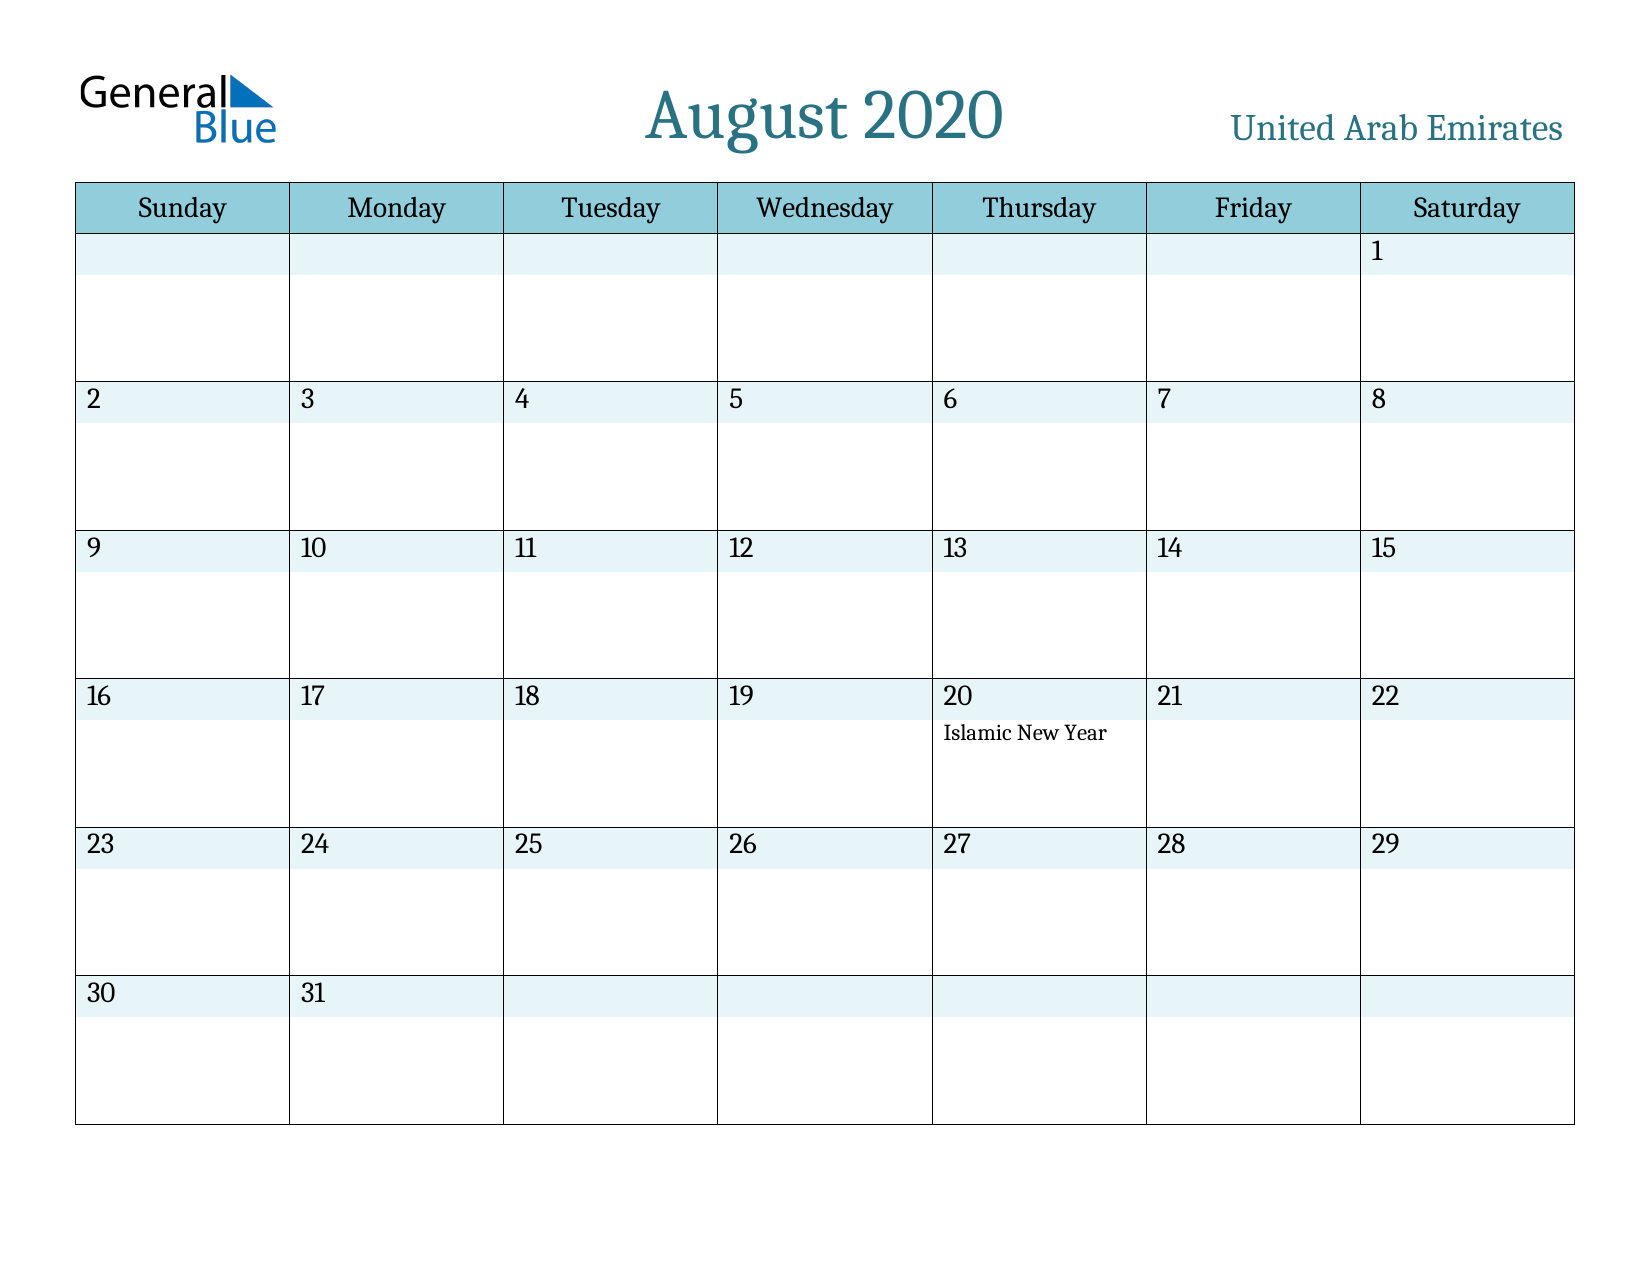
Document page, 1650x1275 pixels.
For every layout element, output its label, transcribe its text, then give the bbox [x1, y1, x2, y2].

table_header August 2020 [504, 75, 1146, 182]
table_cell [76, 234, 289, 275]
table_cell 9 [76, 531, 289, 572]
table_cell Thursday [933, 183, 1146, 233]
table_cell 22 [1361, 679, 1574, 720]
table_cell [76, 720, 289, 827]
table_cell [718, 423, 932, 530]
table_cell [1361, 976, 1574, 1017]
table_cell [76, 869, 289, 975]
table_cell 30 [76, 976, 289, 1017]
table_cell 6 [933, 382, 1146, 423]
table_cell 18 [504, 679, 717, 720]
table_cell [1147, 423, 1360, 530]
table_cell [504, 720, 717, 827]
table_cell [718, 234, 932, 275]
table_cell [290, 572, 503, 678]
table_cell [504, 976, 717, 1017]
table_cell [933, 869, 1146, 975]
table_cell Friday [1147, 183, 1360, 233]
table_cell [290, 275, 503, 381]
table_cell 14 [1147, 531, 1360, 572]
table_cell 8 [1361, 382, 1574, 423]
table_cell [504, 572, 717, 678]
table_cell [718, 869, 932, 975]
table_header United Arab Emirates [1146, 75, 1574, 182]
table_cell [1147, 572, 1360, 678]
table_cell 3 [290, 382, 503, 423]
table_cell Sunday [76, 183, 289, 233]
table_cell 5 [718, 382, 932, 423]
table_cell [504, 234, 717, 275]
table_cell [718, 976, 932, 1017]
table_cell [290, 423, 503, 530]
table_cell [504, 1017, 717, 1123]
table_cell 26 [718, 828, 932, 869]
table_cell [933, 423, 1146, 530]
table_cell 29 [1361, 828, 1574, 869]
table_cell [933, 572, 1146, 678]
table_cell [504, 869, 717, 975]
table_cell [290, 720, 503, 827]
table_cell [718, 1017, 932, 1123]
table_cell [1147, 720, 1360, 827]
table_cell [504, 275, 717, 381]
table_cell [76, 275, 289, 381]
table_cell Tuesday [504, 183, 717, 233]
table_cell [1147, 234, 1360, 275]
table_cell [1361, 1017, 1574, 1123]
table_cell 19 [718, 679, 932, 720]
table_cell Wednesday [718, 183, 932, 233]
table_cell 15 [1361, 531, 1574, 572]
table_cell [1361, 869, 1574, 975]
table_cell 13 [933, 531, 1146, 572]
table_cell 11 [504, 531, 717, 572]
table_cell [76, 423, 289, 530]
table_cell 25 [504, 828, 717, 869]
table_cell 1 [1361, 234, 1574, 275]
table_cell [76, 572, 289, 678]
table_cell [1361, 720, 1574, 827]
table_cell 23 [76, 828, 289, 869]
table_cell [1147, 976, 1360, 1017]
table_cell [933, 275, 1146, 381]
table_cell [1361, 275, 1574, 381]
table_cell 4 [504, 382, 717, 423]
picture [80, 75, 276, 143]
table_cell 12 [718, 531, 932, 572]
table_cell 2 [76, 382, 289, 423]
table_cell [718, 275, 932, 381]
table_cell 7 [1147, 382, 1360, 423]
table_cell 16 [76, 679, 289, 720]
table_cell 28 [1147, 828, 1360, 869]
table_cell 21 [1147, 679, 1360, 720]
table_cell [1147, 869, 1360, 975]
table_cell Islamic New Year [933, 720, 1146, 827]
table_cell Saturday [1361, 183, 1574, 233]
table_cell [290, 234, 503, 275]
table_cell 31 [290, 976, 503, 1017]
table_cell [1147, 275, 1360, 381]
table_header [76, 75, 503, 182]
table_cell [1361, 572, 1574, 678]
table_cell 20 [933, 679, 1146, 720]
table_cell 17 [290, 679, 503, 720]
table_cell 10 [290, 531, 503, 572]
table_cell [933, 976, 1146, 1017]
table_cell 24 [290, 828, 503, 869]
table_cell [76, 1017, 289, 1123]
table_cell Monday [290, 183, 503, 233]
table_cell [1147, 1017, 1360, 1123]
table_cell [718, 720, 932, 827]
table_cell 27 [933, 828, 1146, 869]
table_cell [290, 1017, 503, 1123]
table_cell [504, 423, 717, 530]
table_cell [933, 1017, 1146, 1123]
table_cell [933, 234, 1146, 275]
table_cell [718, 572, 932, 678]
table_cell [1361, 423, 1574, 530]
table_cell [290, 869, 503, 975]
